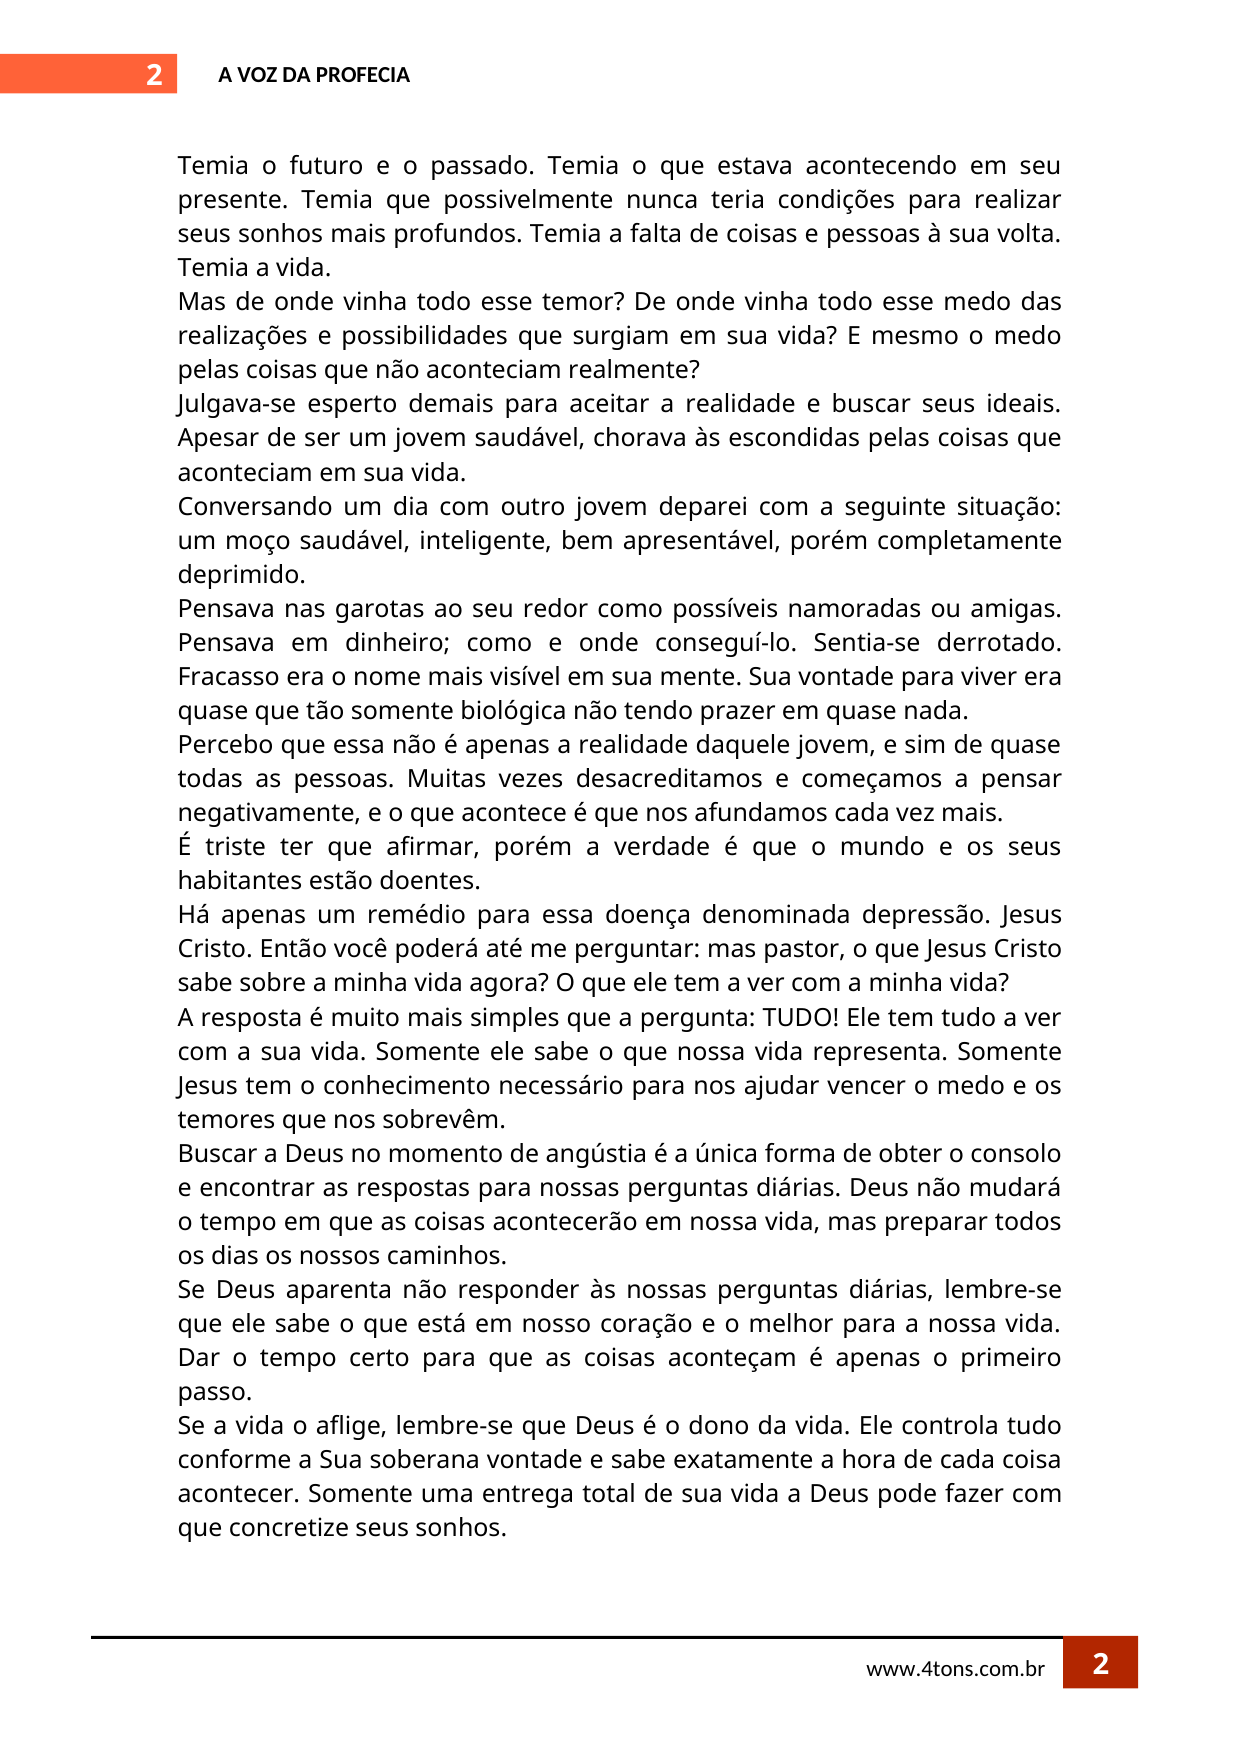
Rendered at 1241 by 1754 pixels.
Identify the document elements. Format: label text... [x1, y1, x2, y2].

text Temia o futuro e o passado. Temia o que estava acontecendo em seu presente. Temia que possivelmente nunca teria condições para realizar seus sonhos mais profundos. Temia a falta de coisas e pessoas à sua volta. Temia a vida. [177, 148, 1063, 284]
text Buscar a Deus no momento de angústia é a única forma de obter o consolo e encontrar as respostas para nossas perguntas diárias. Deus não mudará o tempo em que as coisas acontecerão em nossa vida, mas preparar todos os dias os nossos caminhos. [177, 1135, 1063, 1272]
text Há apenas um remédio para essa doença denominada depressão. Jesus Cristo. Então você poderá até me perguntar: mas pastor, o que Jesus Cristo sabe sobre a minha vida agora? O que ele tem a ver com a minha vida? [177, 897, 1063, 999]
text Percebo que essa não é apenas a realidade daquele jovem, e sim de quase todas as pessoas. Muitas vezes desacreditamos e começamos a pensar negativamente, e o que acontece é que nos afundamos cada vez mais. [177, 727, 1063, 829]
text É triste ter que afirmar, porém a verdade é que o mundo e os seus habitantes estão doentes. [177, 829, 1063, 897]
text Se Deus aparenta não responder às nossas perguntas diárias, lembre-se que ele sabe o que está em nosso coração e o melhor para a nossa vida. Dar o tempo certo para que as coisas aconteçam é apenas o primeiro passo. [177, 1272, 1063, 1408]
text Pensava nas garotas ao seu redor como possíveis namoradas ou amigas. Pensava em dinheiro; como e onde conseguí-lo. Sentia-se derrotado. Fracasso era o nome mais visível em sua mente. Sua vontade para viver era quase que tão somente biológica não tendo prazer em quase nada. [177, 590, 1063, 727]
text Conversando um dia com outro jovem deparei com a seguinte situação: um moço saudável, inteligente, bem apresentável, porém completamente deprimido. [177, 488, 1063, 590]
text A resposta é muito mais simples que a pergunta: TUDO! Ele tem tudo a ver com a sua vida. Somente ele sabe o que nossa vida representa. Somente Jesus tem o conhecimento necessário para nos ajudar vencer o medo e os temores que nos sobrevêm. [177, 999, 1063, 1135]
text Mas de onde vinha todo esse temor? De onde vinha todo esse medo das realizações e possibilidades que surgiam em sua vida? E mesmo o medo pelas coisas que não aconteciam realmente? [177, 284, 1063, 386]
text Se a vida o aflige, lembre-se que Deus é o dono da vida. Ele controla tudo conforme a Sua soberana vontade e sabe exatamente a hora de cada coisa acontecer. Somente uma entrega total de sua vida a Deus pode fazer com que concretize seus sonhos. [177, 1408, 1063, 1544]
text Julgava-se esperto demais para aceitar a realidade e buscar seus ideais. Apesar de ser um jovem saudável, chorava às escondidas pelas coisas que aconteciam em sua vida. [177, 386, 1063, 488]
